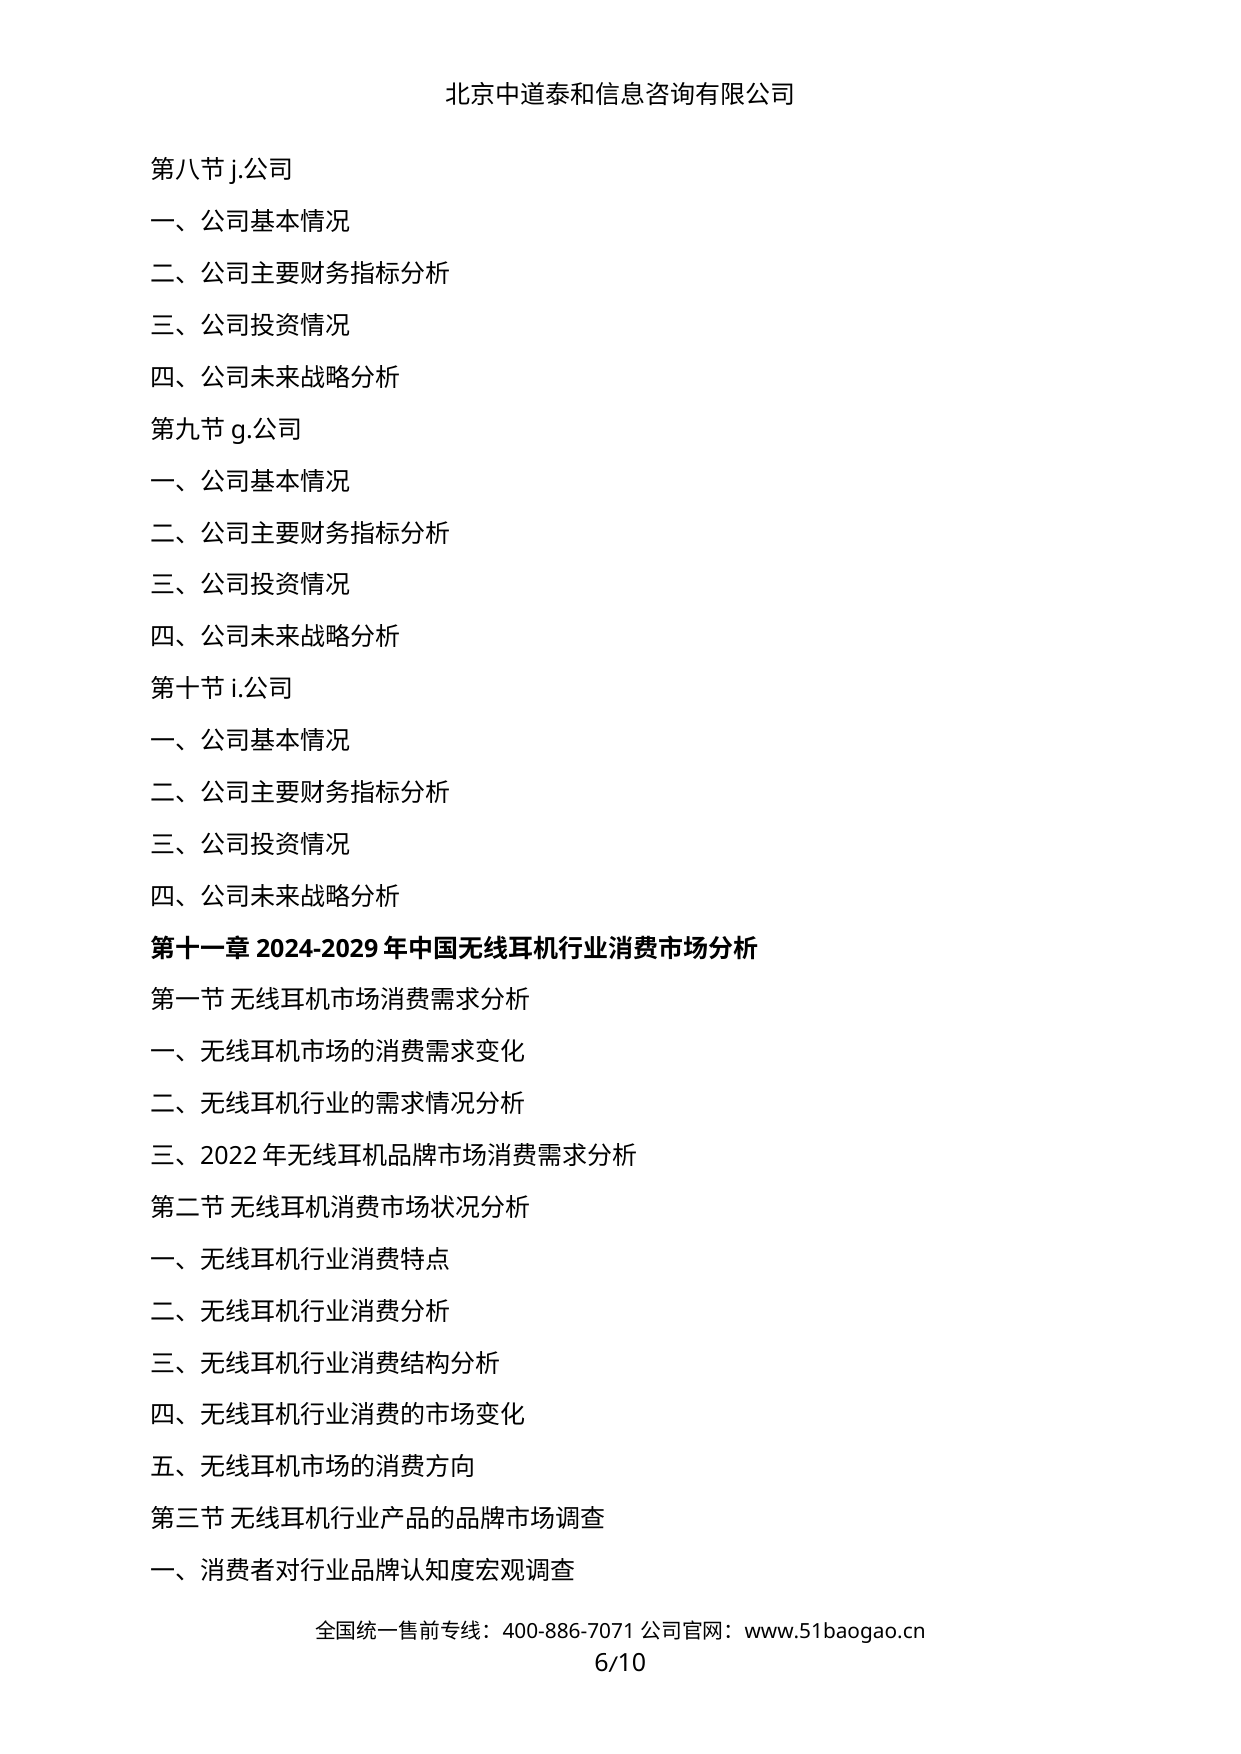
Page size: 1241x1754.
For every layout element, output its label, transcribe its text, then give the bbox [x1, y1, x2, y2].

text 二、无线耳机行业的需求情况分析 [150, 1084, 1090, 1120]
text 一、消费者对行业品牌认知度宏观调查 [150, 1551, 1090, 1587]
text 三、公司投资情况 [150, 565, 1090, 601]
text 三、2022年无线耳机品牌市场消费需求分析 [150, 1136, 1090, 1172]
text 二、公司主要财务指标分析 [150, 772, 1090, 809]
text 第三节 无线耳机行业产品的品牌市场调查 [150, 1499, 1090, 1535]
text 一、无线耳机市场的消费需求变化 [150, 1032, 1090, 1068]
text 五、无线耳机市场的消费方向 [150, 1447, 1090, 1483]
text 四、无线耳机行业消费的市场变化 [150, 1395, 1090, 1431]
text 二、无线耳机行业消费分析 [150, 1291, 1090, 1327]
text 二、公司主要财务指标分析 [150, 513, 1090, 549]
text 三、公司投资情况 [150, 306, 1090, 342]
text 四、公司未来战略分析 [150, 357, 1090, 394]
text 第一节 无线耳机市场消费需求分析 [150, 980, 1090, 1016]
text 一、公司基本情况 [150, 721, 1090, 757]
text 三、无线耳机行业消费结构分析 [150, 1343, 1090, 1379]
text 一、公司基本情况 [150, 461, 1090, 497]
text 第九节 g.公司 [150, 409, 1090, 446]
text 三、公司投资情况 [150, 824, 1090, 861]
text 一、公司基本情况 [150, 202, 1090, 238]
text 二、公司主要财务指标分析 [150, 254, 1090, 290]
text 一、无线耳机行业消费特点 [150, 1239, 1090, 1276]
text 四、公司未来战略分析 [150, 617, 1090, 653]
text 第十一章 2024-2029年中国无线耳机行业消费市场分析 [150, 928, 1090, 964]
text 四、公司未来战略分析 [150, 876, 1090, 912]
text 第八节 j.公司 [150, 150, 1090, 186]
text 第二节 无线耳机消费市场状况分析 [150, 1187, 1090, 1224]
text 第十节 i.公司 [150, 669, 1090, 705]
